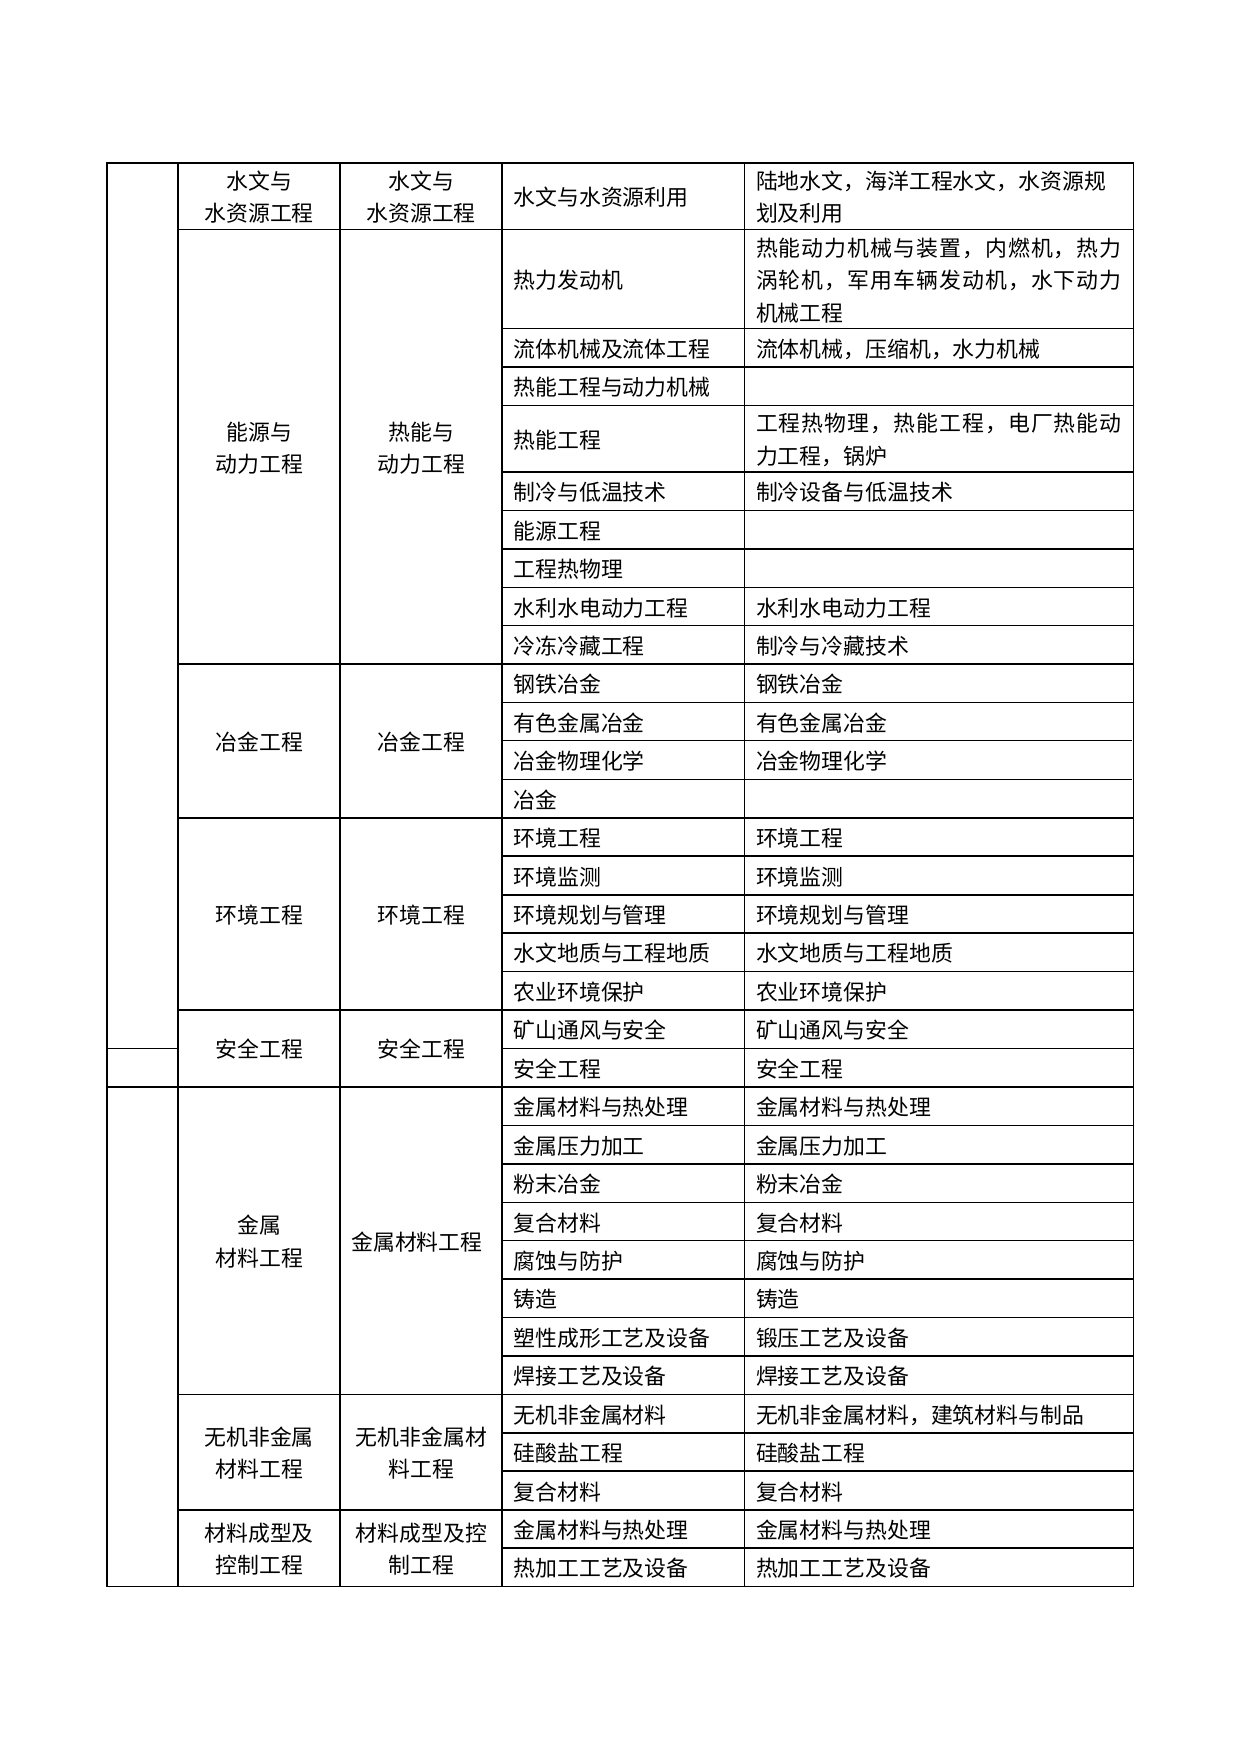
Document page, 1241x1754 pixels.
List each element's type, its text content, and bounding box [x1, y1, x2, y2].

table_cell 制冷与低温技术 [503, 473, 744, 509]
table_cell 环境规划与管理 [503, 896, 744, 932]
table_cell 热加工工艺及设备 [745, 1549, 1133, 1586]
table_cell 无机非金属材料工程 [341, 1395, 501, 1509]
table_cell 工程热物理 [503, 550, 744, 586]
table_cell 金属 材料工程 [179, 1088, 339, 1393]
table_cell 热能工程与动力机械 [503, 368, 744, 404]
table_cell 制冷设备与低温技术 [745, 473, 1133, 509]
table_cell 热能与 动力工程 [341, 230, 501, 663]
table_cell 陆地水文，海洋工程水文，水资源规划及利用 [745, 164, 1133, 228]
table_cell 有色金属冶金 [503, 703, 744, 740]
table_cell 金属材料与热处理 [503, 1088, 744, 1124]
table_cell 粉末冶金 [503, 1165, 744, 1201]
table_cell [108, 1049, 177, 1086]
table_cell 农业环境保护 [503, 972, 744, 1009]
table_cell 矿山通风与安全 [745, 1011, 1133, 1048]
table_cell 焊接工艺及设备 [503, 1357, 744, 1393]
table_cell 复合材料 [745, 1203, 1133, 1240]
table_cell [745, 368, 1133, 404]
table_cell 热力发动机 [503, 230, 744, 328]
table_cell 环境工程 [179, 819, 339, 1009]
table_cell 有色金属冶金 [745, 703, 1133, 740]
table_cell 金属压力加工 [503, 1126, 744, 1163]
table_cell 安全工程 [179, 1011, 339, 1086]
table_cell 金属压力加工 [745, 1126, 1133, 1163]
table_cell 金属材料与热处理 [745, 1511, 1133, 1547]
table_cell 钢铁冶金 [503, 665, 744, 702]
table_cell 冶金工程 [341, 665, 501, 817]
table_cell 水利水电动力工程 [503, 588, 744, 625]
table_cell 锻压工艺及设备 [745, 1318, 1133, 1355]
table_cell 无机非金属材料，建筑材料与制品 [745, 1395, 1133, 1432]
table_cell 环境监测 [745, 857, 1133, 894]
table_cell 水文与 水资源工程 [179, 164, 339, 228]
table_cell 水文地质与工程地质 [503, 934, 744, 971]
table_cell 铸造 [503, 1280, 744, 1317]
table_cell 矿山通风与安全 [503, 1011, 744, 1048]
table_cell 水利水电动力工程 [745, 588, 1133, 625]
table_cell 水文与 水资源工程 [341, 164, 501, 228]
table_cell 环境工程 [503, 819, 744, 855]
table_cell 材料成型及控制工程 [341, 1511, 501, 1586]
table_cell 冶金物理化学 [745, 740, 1133, 778]
table_cell 冶金工程 [179, 665, 339, 817]
table_cell 复合材料 [745, 1472, 1133, 1509]
table_cell 安全工程 [341, 1011, 501, 1086]
table_cell 硅酸盐工程 [503, 1434, 744, 1470]
table_cell 硅酸盐工程 [745, 1434, 1133, 1470]
table_cell [745, 779, 1133, 817]
table_cell 流体机械及流体工程 [503, 329, 744, 366]
table_cell 金属材料工程 [341, 1088, 501, 1393]
table_cell 粉末冶金 [745, 1165, 1133, 1201]
table_cell 铸造 [745, 1280, 1133, 1317]
table_cell 冶金物理化学 [503, 741, 744, 778]
table_cell 冷冻冷藏工程 [503, 626, 744, 663]
table_cell 制冷与冷藏技术 [745, 626, 1133, 663]
table_cell [745, 511, 1133, 548]
table_cell 环境工程 [341, 819, 501, 1009]
table_cell 热能动力机械与装置，内燃机，热力涡轮机，军用车辆发动机，水下动力机械工程 [745, 230, 1133, 328]
table_cell 流体机械，压缩机，水力机械 [745, 329, 1133, 366]
table_cell 工程热物理，热能工程，电厂热能动力工程，锅炉 [745, 406, 1133, 471]
table_cell 复合材料 [503, 1203, 744, 1240]
table_cell [745, 550, 1133, 586]
table_cell 能源与 动力工程 [179, 230, 339, 663]
table_cell 塑性成形工艺及设备 [503, 1318, 744, 1355]
table_cell 水文与水资源利用 [503, 164, 744, 228]
table_cell 农业环境保护 [745, 972, 1133, 1009]
table_cell 金属材料与热处理 [745, 1088, 1133, 1124]
table_cell 腐蚀与防护 [745, 1241, 1133, 1278]
table_cell 材料成型及 控制工程 [179, 1511, 339, 1586]
table_cell 热加工工艺及设备 [503, 1549, 744, 1586]
table_cell 安全工程 [745, 1049, 1133, 1086]
table_cell 冶金 [503, 780, 744, 817]
table_cell 能源工程 [503, 511, 744, 548]
table_cell 安全工程 [503, 1049, 744, 1086]
table_cell [108, 1088, 177, 1586]
table_cell 环境工程 [745, 819, 1133, 855]
table_cell 无机非金属材料 [503, 1395, 744, 1432]
table_cell 焊接工艺及设备 [745, 1357, 1133, 1393]
table_cell 金属材料与热处理 [503, 1511, 744, 1547]
table_cell 热能工程 [503, 406, 744, 471]
table_cell 无机非金属 材料工程 [179, 1395, 339, 1509]
table_cell 环境监测 [503, 857, 744, 894]
table_cell 钢铁冶金 [745, 665, 1133, 702]
table_cell 复合材料 [503, 1472, 744, 1509]
table_cell 环境规划与管理 [745, 896, 1133, 932]
table_cell 腐蚀与防护 [503, 1241, 744, 1278]
table_cell 水文地质与工程地质 [745, 934, 1133, 971]
